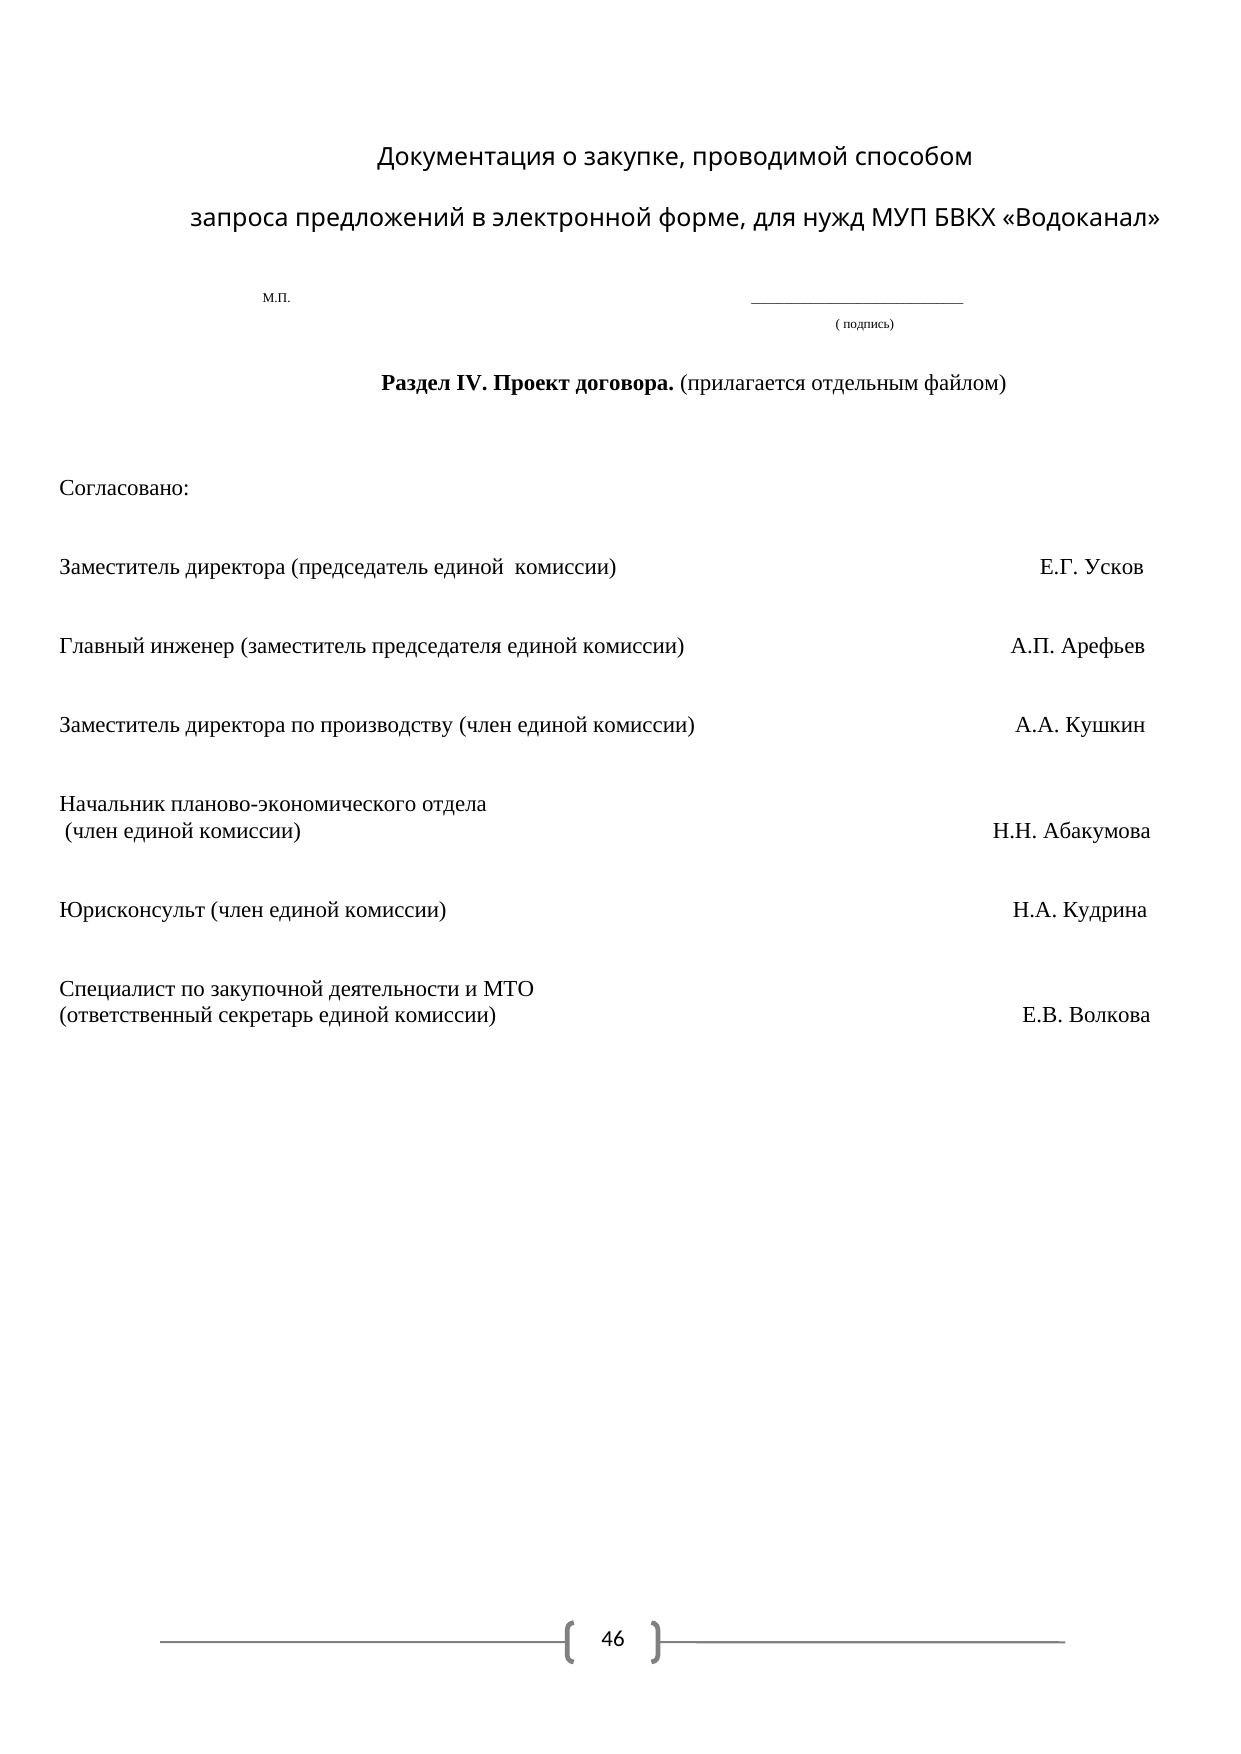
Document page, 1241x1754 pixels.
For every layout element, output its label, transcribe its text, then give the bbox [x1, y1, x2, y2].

text ( подпись) [59, 316, 1166, 342]
text Заместитель директора по производству (член единой комиссии) А.А. Кушкин [59, 711, 1166, 738]
text Главный инженер (заместитель председателя единой комиссии) А.П. Арефьев [59, 632, 1166, 659]
text М.П. ________________________________ [59, 290, 1166, 316]
text Начальник планово-экономического отдела [59, 791, 1166, 817]
text Согласовано: [59, 474, 1166, 501]
text (ответственный секретарь единой комиссии) Е.В. Волкова [59, 1001, 1166, 1028]
text Раздел IV. Проект договора. (прилагается отдельным файлом) [97, 369, 1166, 395]
text Юрисконсульт (член единой комиссии) Н.А. Кудрина [59, 896, 1166, 922]
text Заместитель директора (председатель единой комиссии) Е.Г. Усков [59, 553, 1166, 580]
text Специалист по закупочной деятельности и МТО [59, 975, 1166, 1001]
text (член единой комиссии) Н.Н. Абакумова [59, 817, 1166, 843]
